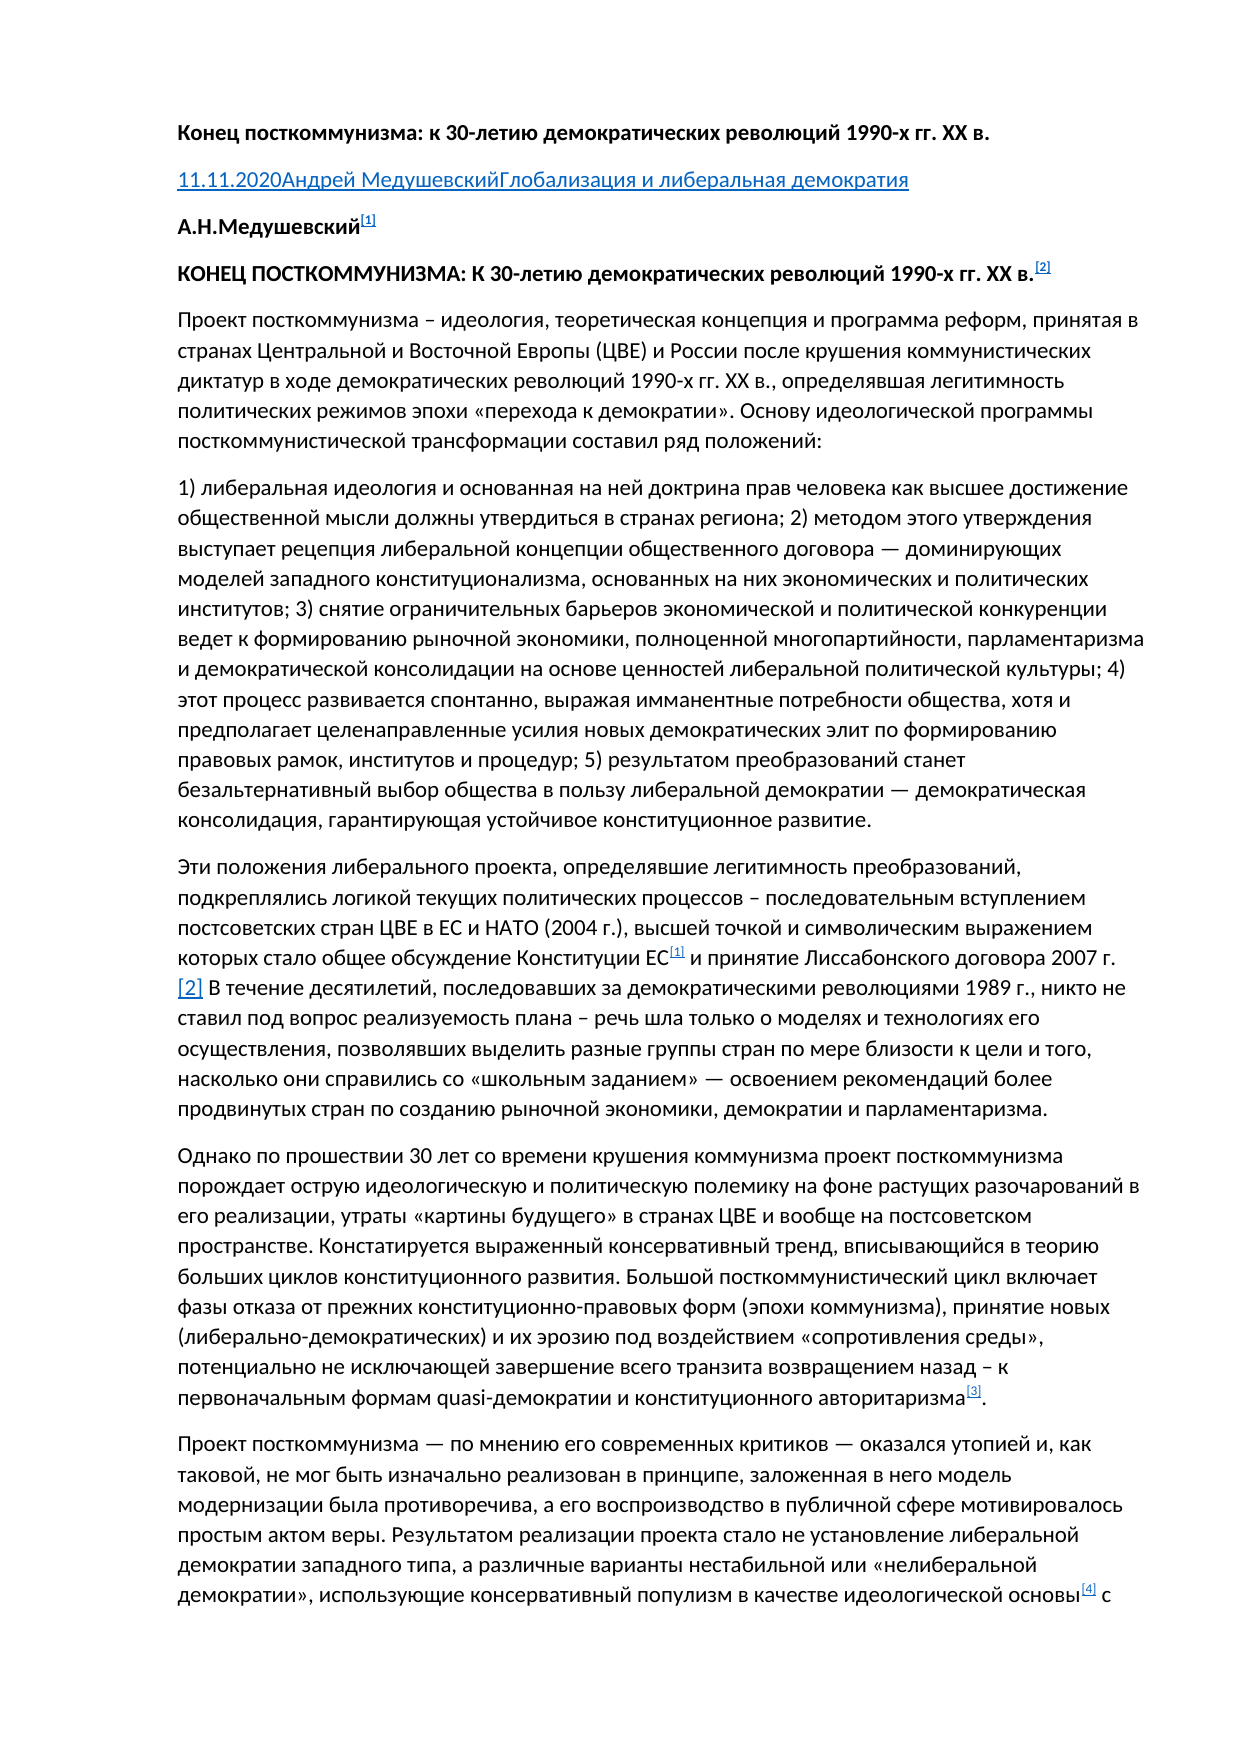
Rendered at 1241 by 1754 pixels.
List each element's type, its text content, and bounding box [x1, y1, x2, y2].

text Однако по прошествии 30 лет со времени крушения коммунизма проект посткоммунизма порождает острую идеологическую и политическую полемику на фоне растущих разочарований в его реализации, утраты «картины будущего» в странах ЦВЕ и вообще на постсоветском пространстве. Констатируется выраженный консервативный тренд, вписывающийся в теорию больших циклов конституционного развития. Большой посткоммунистический цикл включает фазы отказа от прежних конституционно-правовых форм (эпохи коммунизма), принятие новых (либерально-демократических) и их эрозию под воздействием «сопротивления среды», потенциально не исключающей завершение всего транзита возвращением назад – к первоначальным формам quasi-демократии и конституционного авторитаризма[3]. [177, 1141, 1152, 1411]
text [177, 1429, 1152, 1609]
text 1) либеральная идеология и основанная на ней доктрина прав человека как высшее достижение общественной мысли должны утвердиться в странах региона; 2) методом этого утверждения выступает рецепция либеральной концепции общественного договора — доминирующих моделей западного конституционализма, основанных на них экономических и политических институтов; 3) снятие ограничительных барьеров экономической и политической конкуренции ведет к формированию рыночной экономики, полноценной многопартийности, парламентаризма и демократической консолидации на основе ценностей либеральной политической культуры; 4) этот процесс развивается спонтанно, выражая имманентные потребности общества, хотя и предполагает целенаправленные усилия новых демократических элит по формированию правовых рамок, институтов и процедур; 5) результатом преобразований станет безальтернативный выбор общества в пользу либеральной демократии — демократическая консолидация, гарантирующая устойчивое конституционное развитие. [177, 473, 1152, 834]
text Конец посткоммунизма: к 30-летию демократических революций 1990-х гг. ХХ в. [177, 118, 1152, 146]
text Проект посткоммунизма – идеология, теоретическая концепция и программа реформ, принятая в странах Центральной и Восточной Европы (ЦВЕ) и России после крушения коммунистических диктатур в ходе демократических революций 1990-х гг. ХХ в., определявшая легитимность политических режимов эпохи «перехода к демократии». Основу идеологической программы посткоммунистической трансформации составил ряд положений: [177, 306, 1152, 454]
text КОНЕЦ ПОСТКОММУНИЗМА: К 30-летию демократических революций 1990-х гг. ХХ в.[2] [177, 259, 1152, 287]
text Эти положения либерального проекта, определявшие легитимность преобразований, подкреплялись логикой текущих политических процессов – последовательным вступлением постсоветских стран ЦВЕ в ЕС и НАТО (2004 г.), высшей точкой и символическим выражением которых стало общее обсуждение Конституции ЕС[1] и принятие Лиссабонского договора 2007 г.[2] В течение десятилетий, последовавших за демократическими революциями 1989 г., никто не ставил под вопрос реализуемость плана – речь шла только о моделях и технологиях его осуществления, позволявших выделить разные группы стран по мере близости к цели и того, насколько они справились со «школьным заданием» — освоением рекомендаций более продвинутых стран по созданию рыночной экономики, демократии и парламентаризма. [177, 852, 1152, 1122]
text 11.11.2020Андрей МедушевскийГлобализация и либеральная демократия [177, 165, 1152, 193]
text А.Н.Медушевский[1] [177, 212, 1152, 240]
